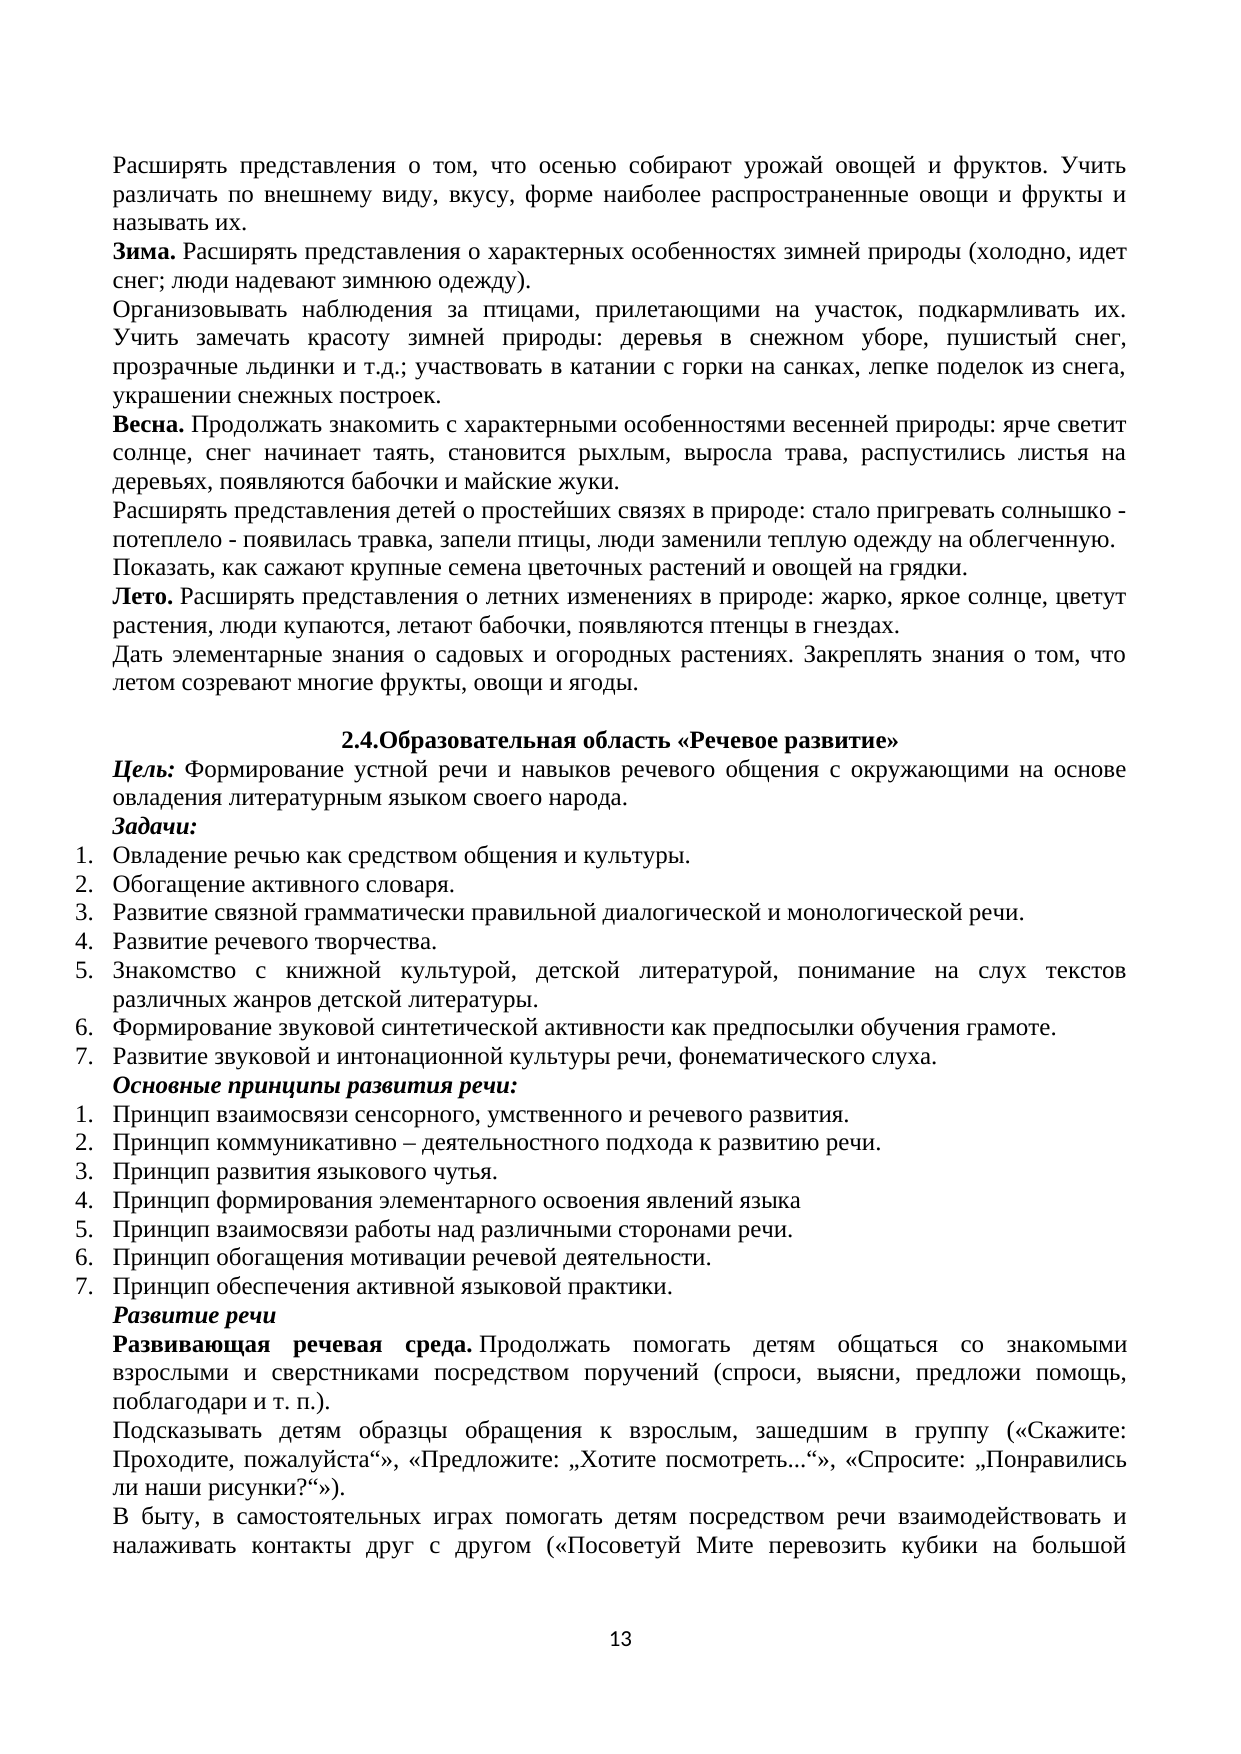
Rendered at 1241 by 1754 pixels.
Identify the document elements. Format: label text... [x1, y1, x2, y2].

text Расширять представления о том, что осенью собирают урожай овощей и фруктов. Учить различать по внешнему виду, вкусу, форме наиболее распространенные овощи и фрукты и называть их. [112, 150, 1128, 236]
text Расширять представления детей о простейших связях в природе: стало пригревать солнышко - потеплело - появилась травка, запели птицы, люди заменили теплую одежду на облегченную. [112, 495, 1128, 552]
text Развивающая речевая среда. Продолжать помогать детям общаться со знакомыми взрослыми и сверстниками посредством поручений (спроси, выясни, предложи помощь, поблагодари и т. п.). [112, 1329, 1128, 1415]
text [112, 1501, 1128, 1559]
text Основные принципы развития речи: [112, 1070, 1128, 1099]
list Принцип формирования элементарного освоения явлений языка [75, 1185, 1128, 1214]
text Дать элементарные знания о садовых и огородных растениях. Закреплять знания о том, что летом созревают многие фрукты, овощи и ягоды. [112, 639, 1128, 696]
text 2.4.Образовательная область «Речевое развитие» [112, 725, 1128, 754]
list Принцип обеспечения активной языковой практики. [75, 1271, 1128, 1300]
list Овладение речью как средством общения и культуры. [75, 840, 1128, 869]
text Весна. Продолжать знакомить с характерными особенностями весенней природы: ярче светит солнце, снег начинает таять, становится рыхлым, выросла трава, распустились листья на деревьях, появляются бабочки и майские жуки. [112, 409, 1128, 495]
text Организовывать наблюдения за птицами, прилетающими на участок, подкармливать их. Учить замечать красоту зимней природы: деревья в снежном уборе, пушистый снег, прозрачные льдинки и т.д.; участвовать в катании с горки на санках, лепке поделок из снега, украшении снежных построек. [112, 294, 1128, 409]
text Задачи: [112, 811, 1128, 840]
list Знакомство с книжной культурой, детской литературой, понимание на слух текстов различных жанров детской литературы. [75, 955, 1128, 1012]
text Подсказывать детям образцы обращения к взрослым, зашедшим в группу («Скажите: Проходите, пожалуйста“», «Предложите: „Хотите посмотреть...“», «Спросите: „Понравились ли наши рисунки?“»). [112, 1415, 1128, 1501]
list Принцип взаимосвязи работы над различными сторонами речи. [75, 1214, 1128, 1242]
list Развитие связной грамматически правильной диалогической и монологической речи. [75, 897, 1128, 926]
list Развитие звуковой и интонационной культуры речи, фонематического слуха. [75, 1041, 1128, 1070]
list Принцип коммуникативно – деятельностного подхода к развитию речи. [75, 1127, 1128, 1156]
list Принцип развития языкового чутья. [75, 1156, 1128, 1185]
text Зима. Расширять представления о характерных особенностях зимней природы (холодно, идет снег; люди надевают зимнюю одежду). [112, 236, 1128, 294]
list Развитие речевого творчества. [75, 926, 1128, 955]
list Обогащение активного словаря. [75, 869, 1128, 897]
text Лето. Расширять представления о летних изменениях в природе: жарко, яркое солнце, цветут растения, люди купаются, летают бабочки, появляются птенцы в гнездах. [112, 581, 1128, 639]
list Принцип обогащения мотивации речевой деятельности. [75, 1242, 1128, 1271]
list Принцип взаимосвязи сенсорного, умственного и речевого развития. [75, 1099, 1128, 1127]
text Цель: Формирование устной речи и навыков речевого общения с окружающими на основе овладения литературным языком своего народа. [112, 754, 1128, 811]
text Показать, как сажают крупные семена цветочных растений и овощей на грядки. [112, 552, 1128, 581]
text Развитие речи [112, 1300, 1128, 1329]
list Формирование звуковой синтетической активности как предпосылки обучения грамоте. [75, 1012, 1128, 1041]
